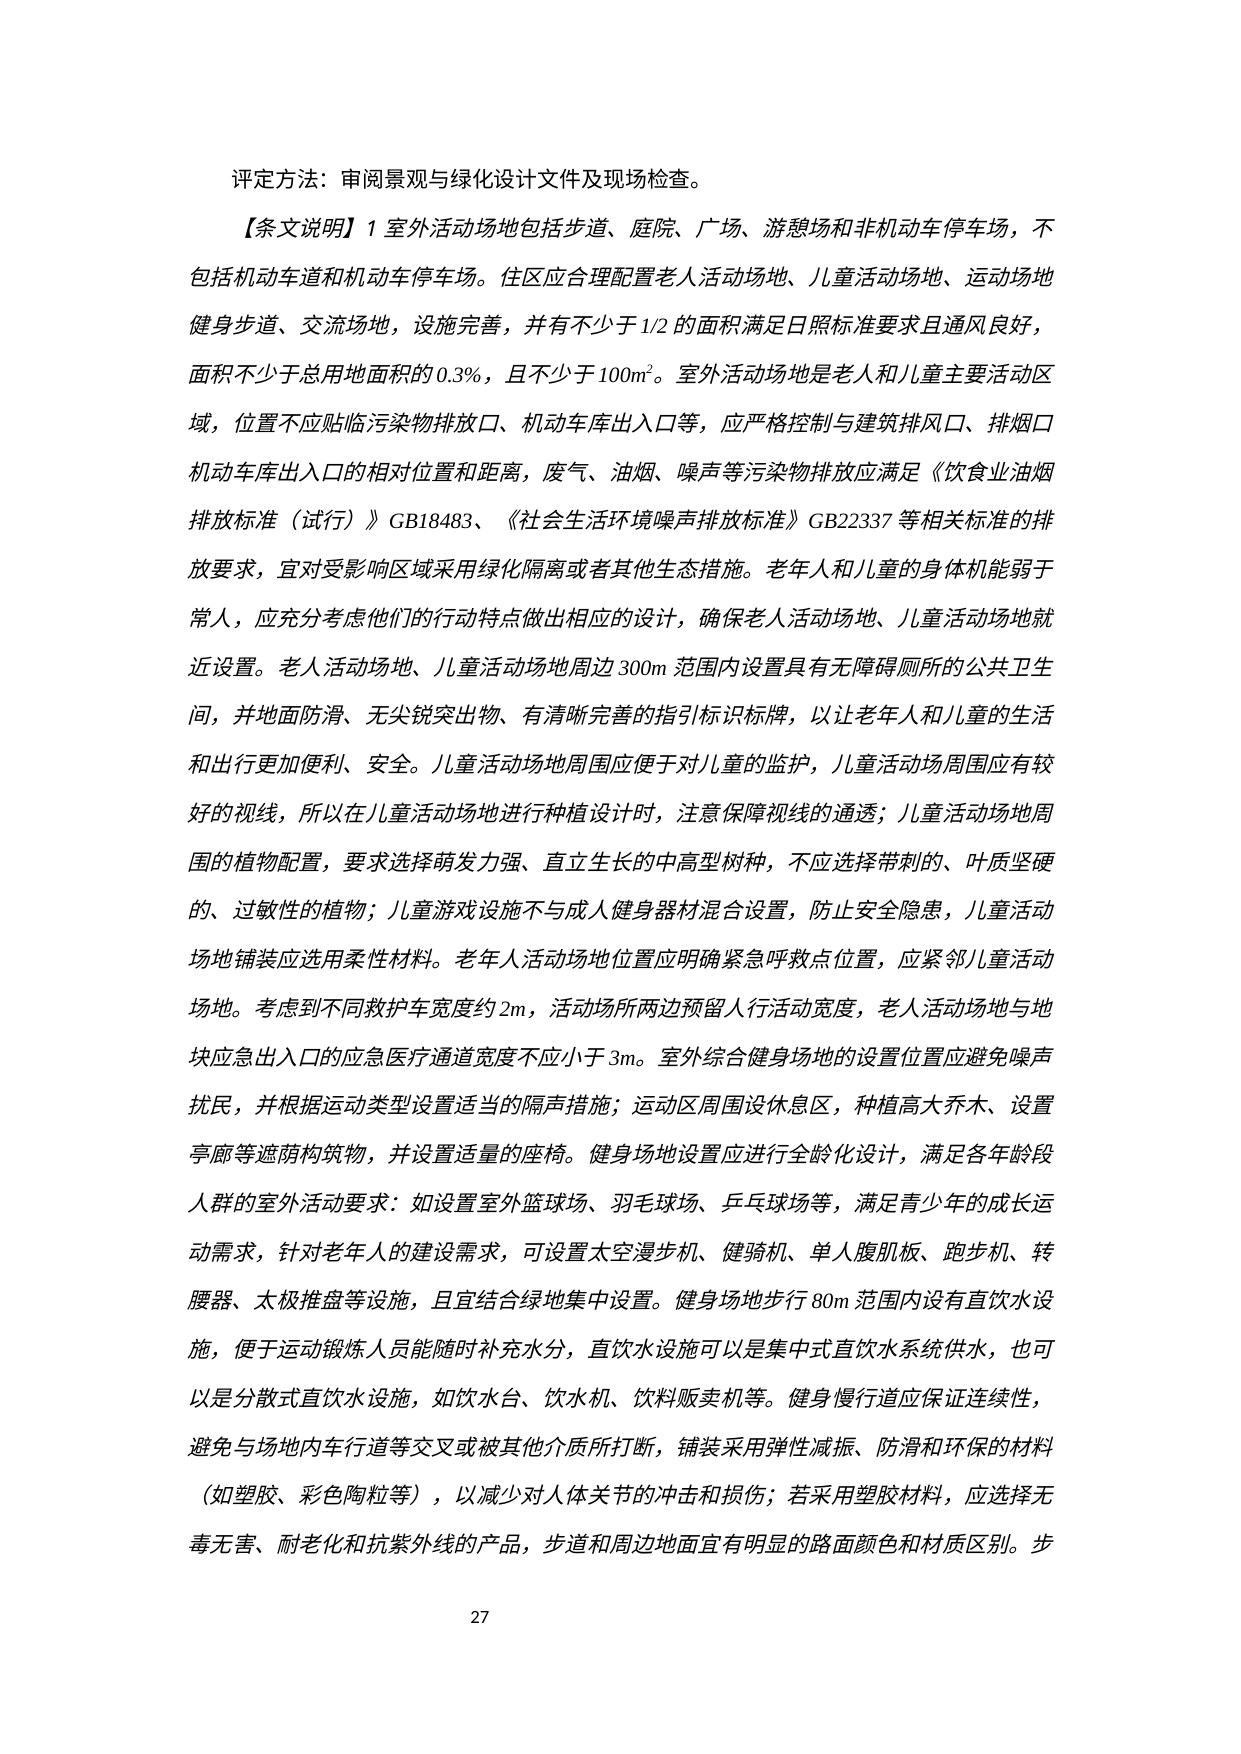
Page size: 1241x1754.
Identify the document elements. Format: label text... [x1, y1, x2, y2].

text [187, 210, 1053, 1559]
text 评定方法：审阅景观与绿化设计文件及现场检查。 [187, 162, 1053, 194]
